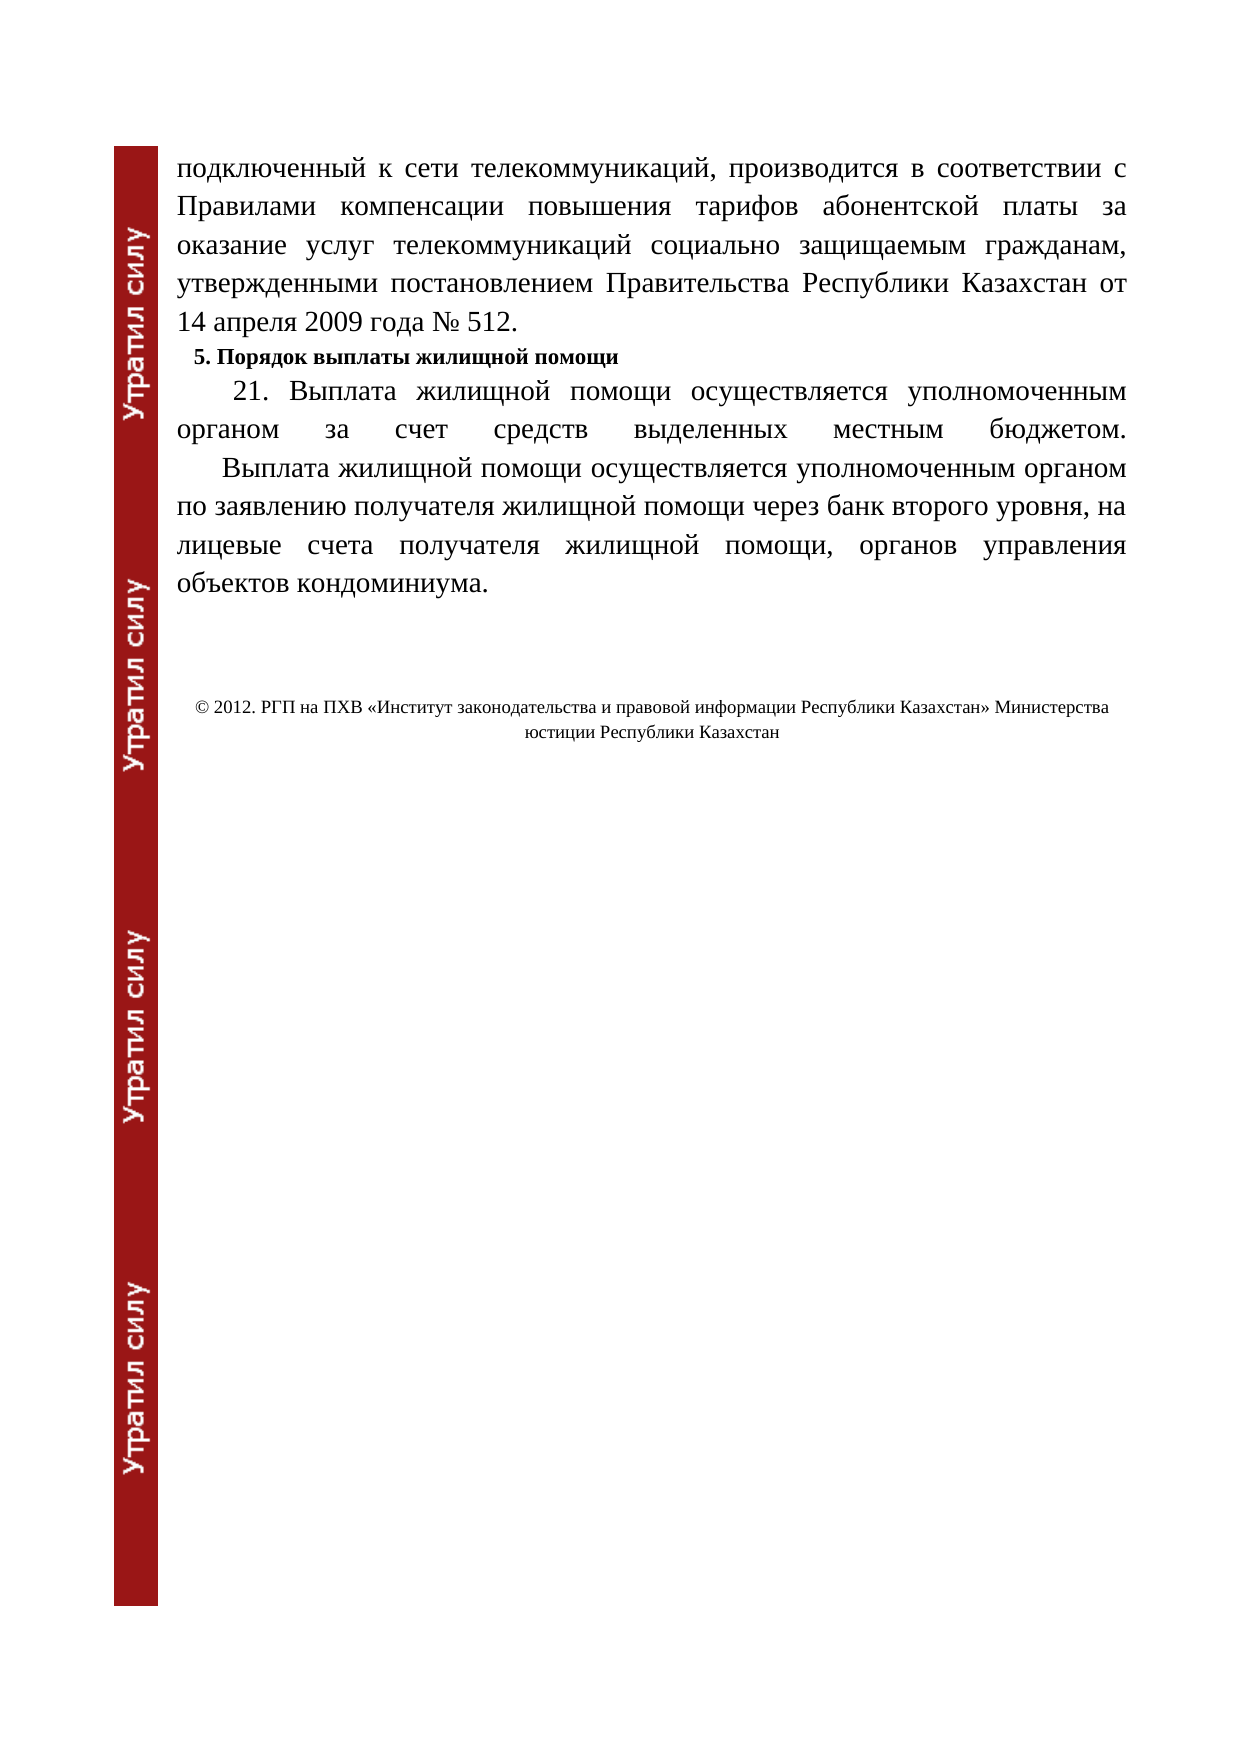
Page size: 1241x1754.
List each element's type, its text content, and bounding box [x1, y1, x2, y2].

picture [114, 742, 158, 1606]
picture [114, 338, 158, 343]
picture [114, 369, 158, 373]
text 5. Порядок выплаты жилищной помощи [112, 343, 1128, 369]
text © 2012. РГП на ПХВ «Институт законодательства и правовой информации Республики Казахстан» Министерства юстиции Республики Казахстан [112, 696, 1128, 742]
picture [114, 146, 158, 150]
text 21. Выплата жилищной помощи осуществляется уполномоченным органом за счет средств выделенных местным бюджетом. Выплата жилищной помощи осуществляется уполномоченным органом по заявлению получателя жилищной помощи через банк второго уровня, на лицевые счета получателя жилищной помощи, органов управления объектов кондоминиума. [112, 373, 1128, 599]
picture [114, 599, 158, 696]
